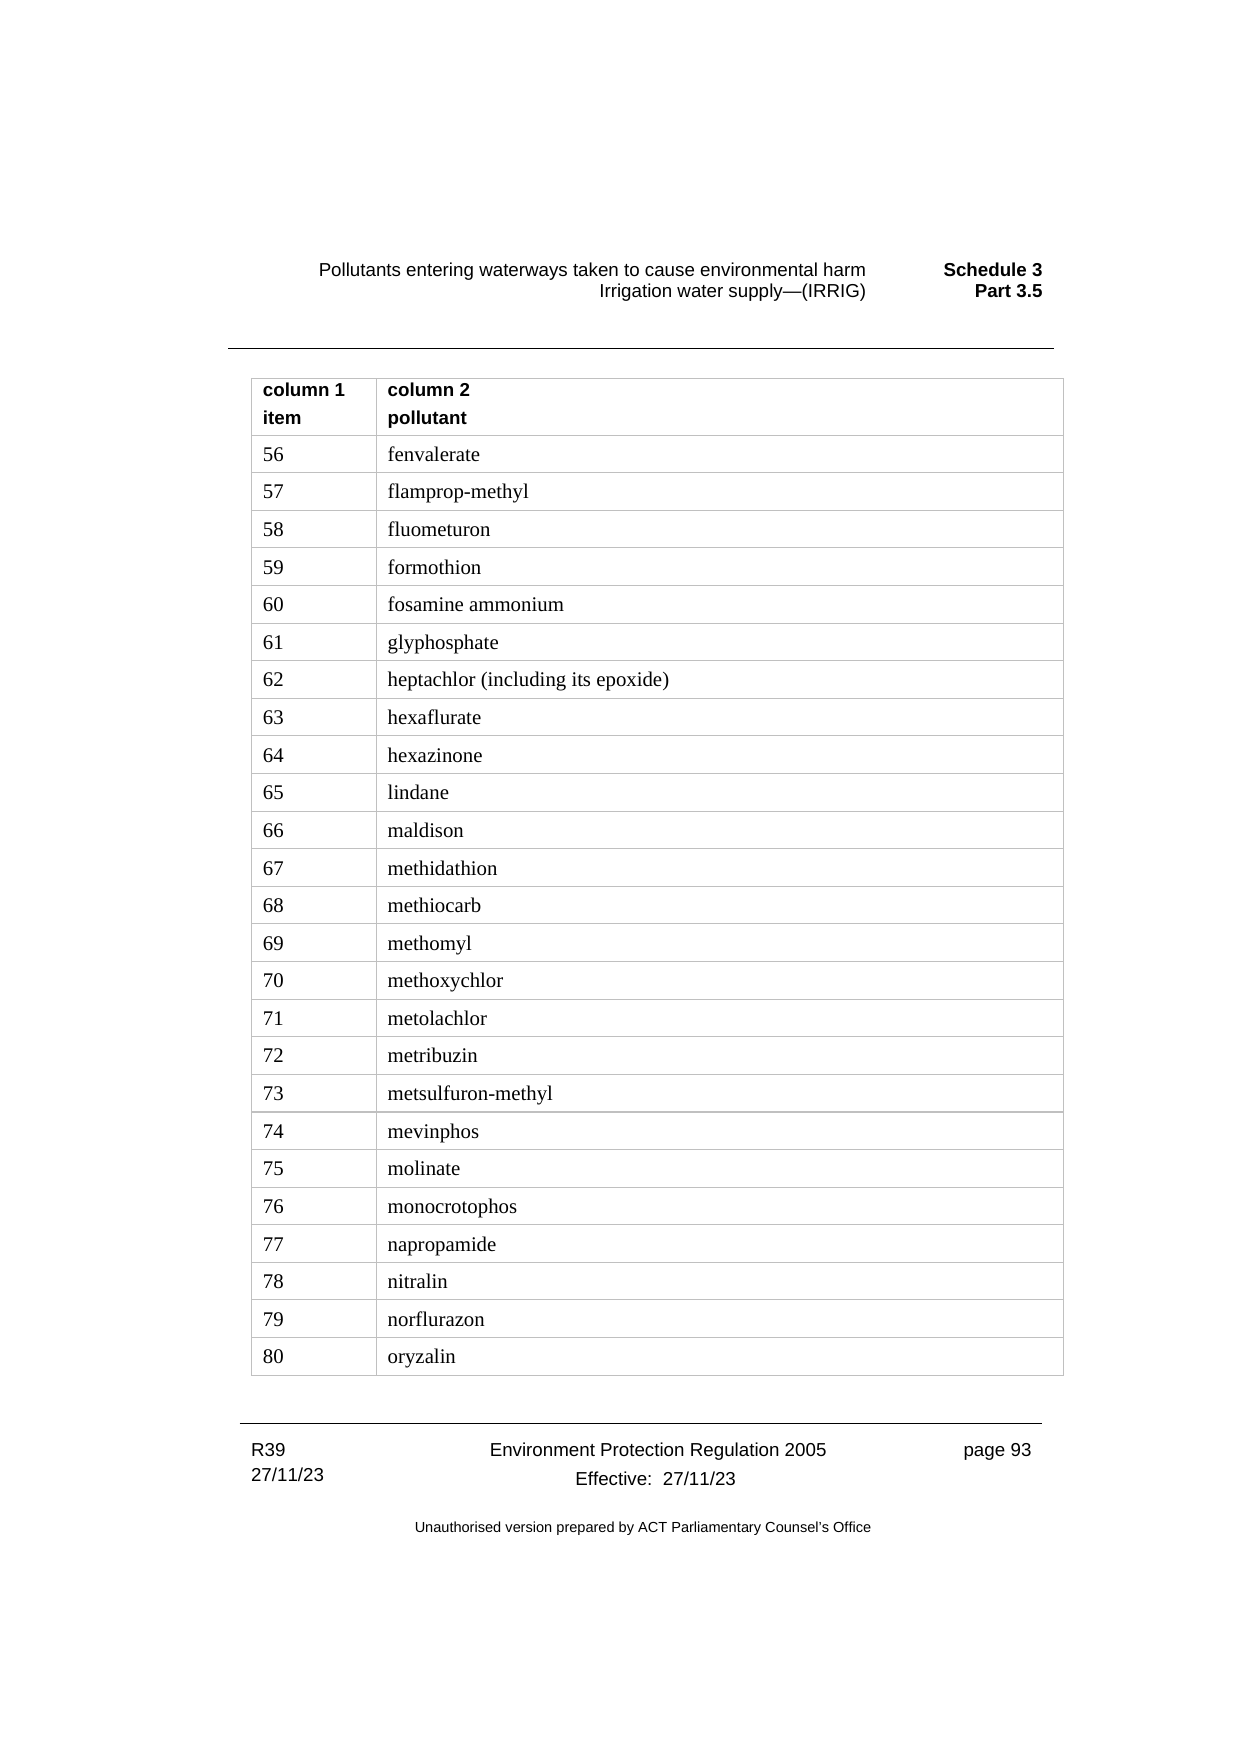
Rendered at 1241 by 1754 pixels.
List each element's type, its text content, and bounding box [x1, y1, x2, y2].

table_cell 58 [252, 511, 376, 547]
table_cell 56 [252, 436, 376, 472]
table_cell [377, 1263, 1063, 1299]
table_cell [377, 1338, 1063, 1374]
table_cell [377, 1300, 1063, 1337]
table_cell 64 [252, 736, 376, 773]
table_cell flamprop-methyl [377, 473, 1063, 510]
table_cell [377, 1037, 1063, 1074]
table_cell 61 [252, 624, 376, 660]
table_cell maldison [377, 812, 1063, 848]
table_cell 66 [252, 812, 376, 848]
table_cell methidathion [377, 849, 1063, 886]
table_cell 68 [252, 887, 376, 923]
table_header column 1 item [252, 379, 376, 434]
table_cell 57 [252, 473, 376, 510]
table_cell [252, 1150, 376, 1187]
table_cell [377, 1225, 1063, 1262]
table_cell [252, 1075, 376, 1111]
table_cell 65 [252, 774, 376, 811]
table_cell 62 [252, 661, 376, 698]
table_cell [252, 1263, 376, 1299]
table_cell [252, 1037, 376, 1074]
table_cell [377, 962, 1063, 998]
table_header column 2 pollutant [377, 379, 1063, 434]
table_cell formothion [377, 548, 1063, 585]
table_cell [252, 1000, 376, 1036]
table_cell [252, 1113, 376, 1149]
table_cell fenvalerate [377, 436, 1063, 472]
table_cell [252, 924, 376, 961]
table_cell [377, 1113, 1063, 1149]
table_cell methiocarb [377, 887, 1063, 923]
table_cell 60 [252, 586, 376, 622]
table_cell 59 [252, 548, 376, 585]
table_cell 67 [252, 849, 376, 886]
table_cell heptachlor (including its epoxide) [377, 661, 1063, 698]
table_cell glyphosphate [377, 624, 1063, 660]
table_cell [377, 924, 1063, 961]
table_cell lindane [377, 774, 1063, 811]
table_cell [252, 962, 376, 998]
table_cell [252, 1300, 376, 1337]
table_cell 63 [252, 699, 376, 735]
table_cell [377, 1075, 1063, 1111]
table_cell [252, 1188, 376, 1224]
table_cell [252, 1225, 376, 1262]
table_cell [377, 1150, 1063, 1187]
table_cell fluometuron [377, 511, 1063, 547]
table_cell hexaflurate [377, 699, 1063, 735]
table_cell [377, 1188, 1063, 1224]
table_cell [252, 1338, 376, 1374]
table_cell hexazinone [377, 736, 1063, 773]
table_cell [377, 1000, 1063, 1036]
table_cell fosamine ammonium [377, 586, 1063, 622]
